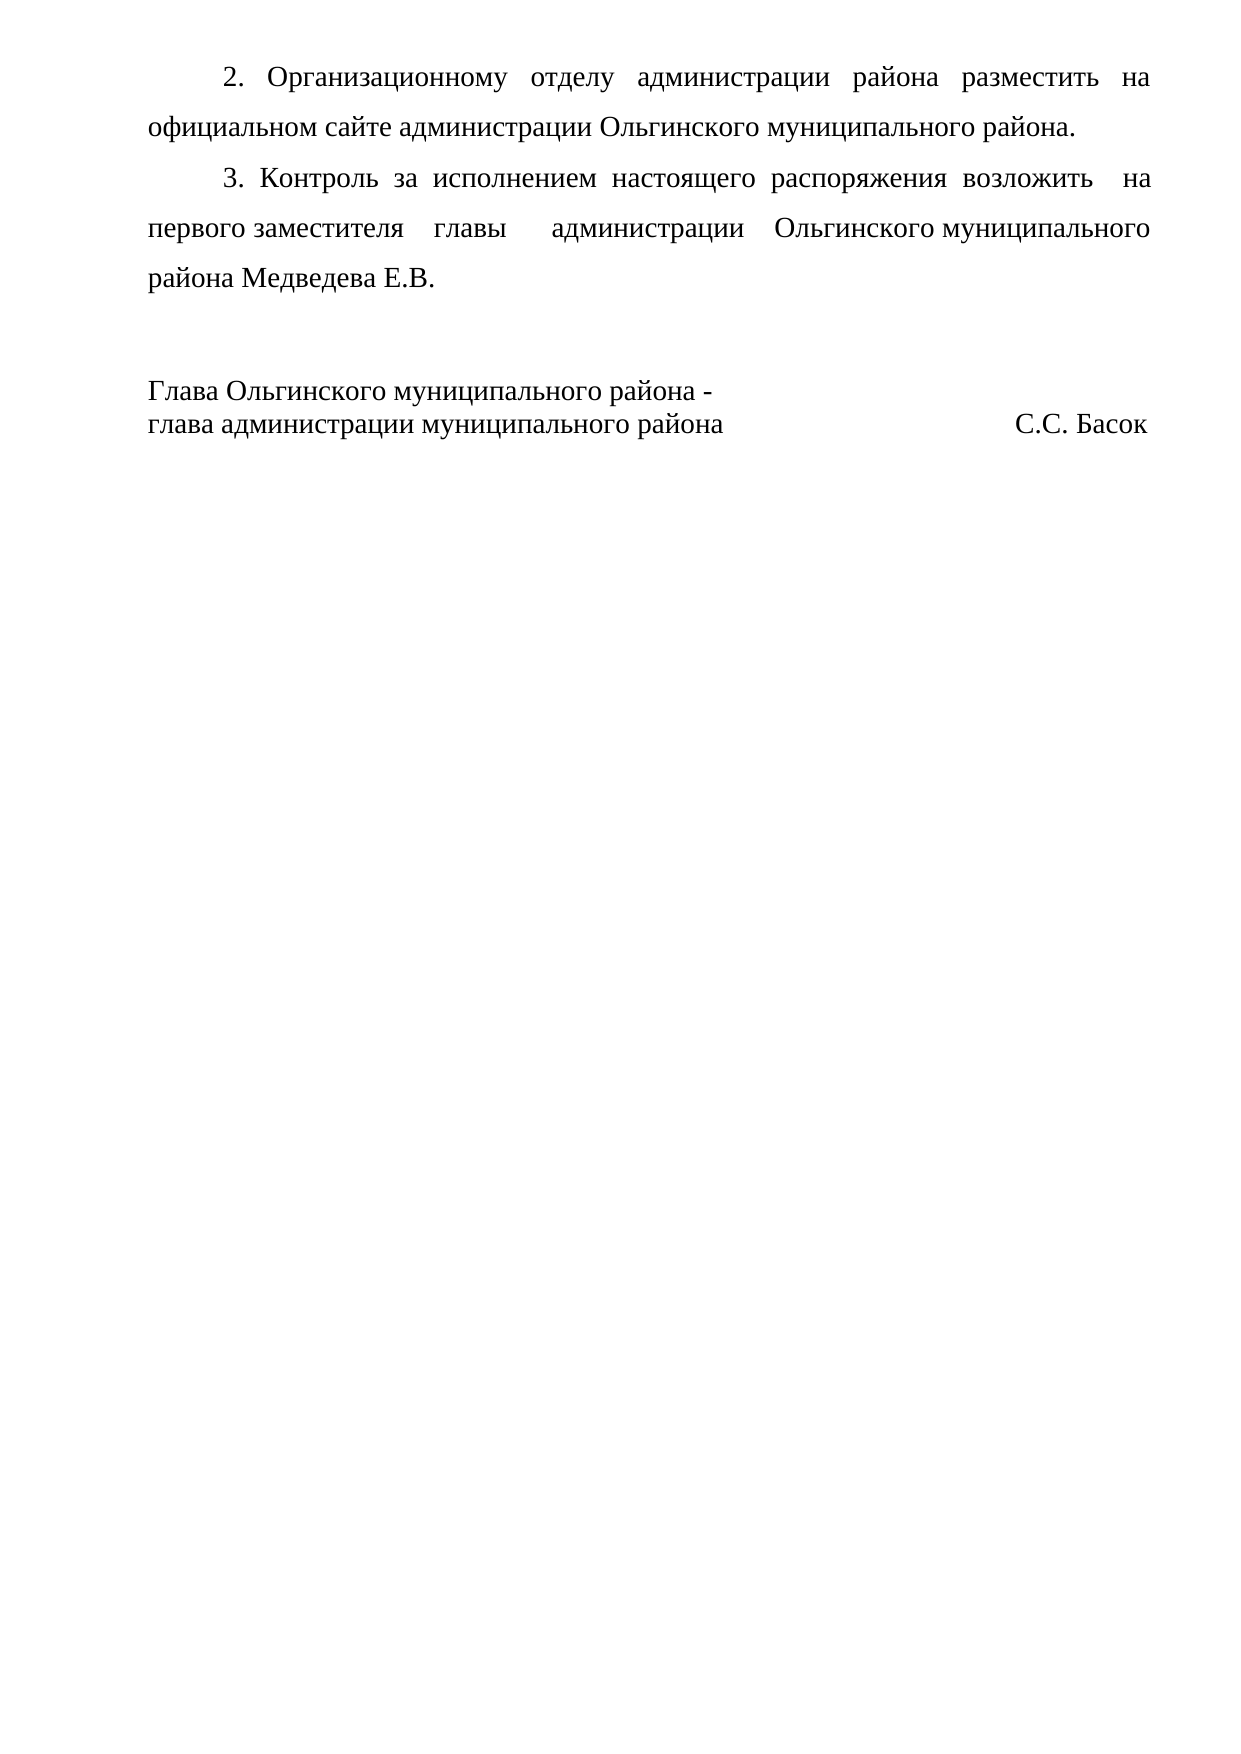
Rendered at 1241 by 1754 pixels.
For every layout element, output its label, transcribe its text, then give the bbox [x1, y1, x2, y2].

subtitle Глава Ольгинского муниципального района - [148, 373, 1152, 406]
text глава администрации муниципального района С.С. Басок [148, 406, 1152, 440]
text 2. Организационному отделу администрации района разместить на официальном сайте администрации Ольгинского муниципального района. [148, 59, 1152, 143]
text 3. Контроль за исполнением настоящего распоряжения возложить на первого заместителя главы администрации Ольгинского муниципального района Медведева Е.В. [148, 160, 1152, 294]
